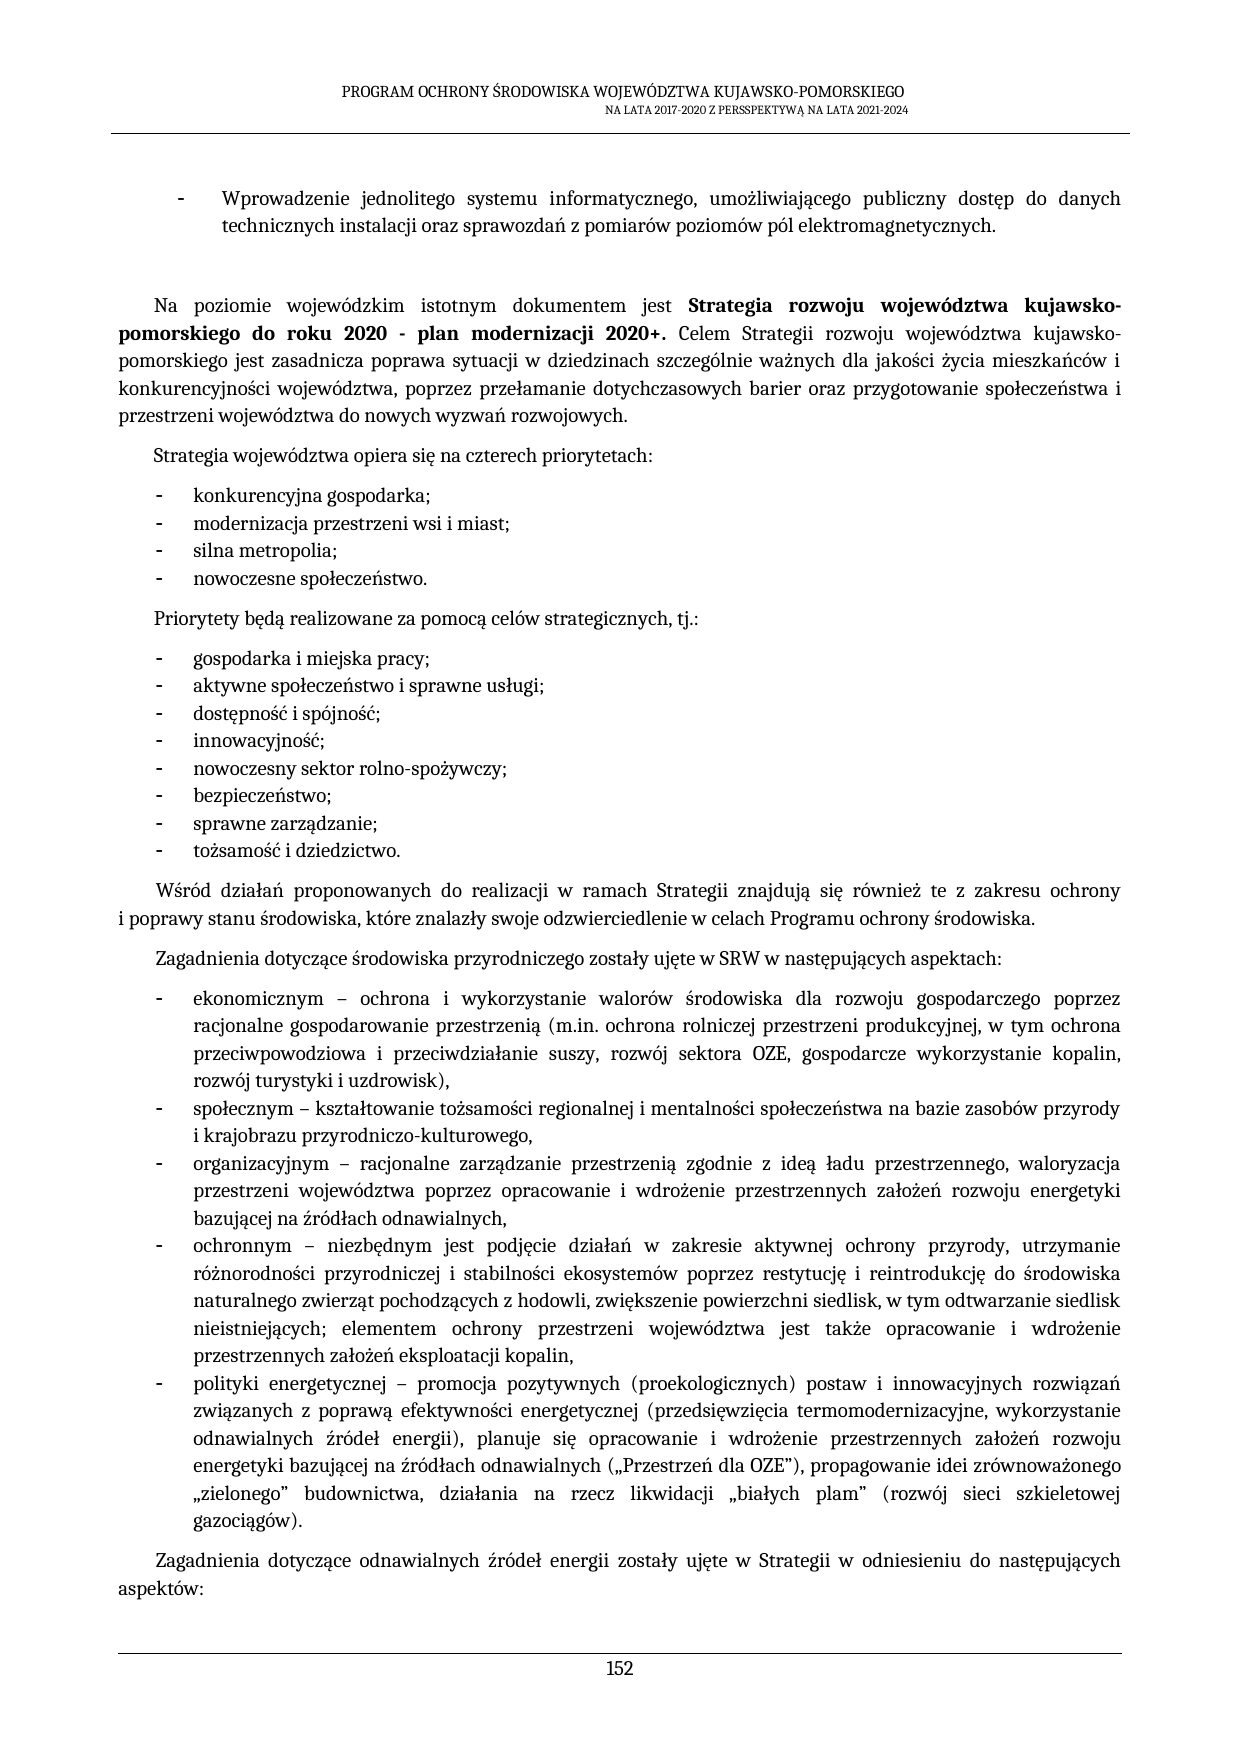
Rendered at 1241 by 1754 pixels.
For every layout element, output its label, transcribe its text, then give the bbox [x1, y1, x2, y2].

list nowoczesny sektor rolno-spożywczy; [156, 756, 1122, 780]
list konkurencyjna gospodarka; [156, 484, 1122, 508]
text Zagadnienia dotyczące środowiska przyrodniczego zostały ujęte w SRW w następujących aspektach: [118, 946, 1122, 970]
text Priorytety będą realizowane za pomocą celów strategicznych, tj.: [118, 606, 1122, 630]
list ekonomicznym – ochrona i wykorzystanie walorów środowiska dla rozwoju gospodarczego poprzez racjonalne gospodarowanie przestrzenią (m.in. ochrona rolniczej przestrzeni produkcyjnej, w tym ochrona przeciwpowodziowa i przeciwdziałanie suszy, rozwój sektora OZE, gospodarcze wykorzystanie kopalin, rozwój turystyki i uzdrowisk), [156, 986, 1122, 1093]
list aktywne społeczeństwo i sprawne usługi; [156, 674, 1122, 698]
list nowoczesne społeczeństwo. [156, 566, 1122, 590]
list modernizacja przestrzeni wsi i miast; [156, 511, 1122, 535]
text Zagadnienia dotyczące odnawialnych źródeł energii zostały ujęte w Strategii w odniesieniu do następujących aspektów: [118, 1549, 1122, 1600]
list sprawne zarządzanie; [156, 811, 1122, 835]
list organizacyjnym – racjonalne zarządzanie przestrzenią zgodnie z ideą ładu przestrzennego, waloryzacja przestrzeni województwa poprzez opracowanie i wdrożenie przestrzennych założeń rozwoju energetyki bazującej na źródłach odnawialnych, [156, 1151, 1122, 1230]
text Strategia województwa opiera się na czterech priorytetach: [118, 444, 1122, 468]
list innowacyjność; [156, 729, 1122, 753]
list ochronnym – niezbędnym jest podjęcie działań w zakresie aktywnej ochrony przyrody, utrzymanie różnorodności przyrodniczej i stabilności ekosystemów poprzez restytucję i reintrodukcję do środowiska naturalnego zwierząt pochodzących z hodowli, zwiększenie powierzchni siedlisk, w tym odtwarzanie siedlisk nieistniejących; elementem ochrony przestrzeni województwa jest także opracowanie i wdrożenie przestrzennych założeń eksploatacji kopalin, [156, 1234, 1122, 1368]
list społecznym – kształtowanie tożsamości regionalnej i mentalności społeczeństwa na bazie zasobów przyrody i krajobrazu przyrodniczo-kulturowego, [156, 1096, 1122, 1148]
list silna metropolia; [156, 539, 1122, 563]
text Wśród działań proponowanych do realizacji w ramach Strategii znajdują się również te z zakresu ochrony i poprawy stanu środowiska, które znalazły swoje odzwierciedlenie w celach Programu ochrony środowiska. [118, 879, 1122, 930]
list tożsamość i dziedzictwo. [156, 839, 1122, 863]
text Na poziomie wojewódzkim istotnym dokumentem jest Strategia rozwoju województwa kujawsko-pomorskiego do roku 2020 - plan modernizacji 2020+. Celem Strategii rozwoju województwa kujawsko-pomorskiego jest zasadnicza poprawa sytuacji w dziedzinach szczególnie ważnych dla jakości życia mieszkańców i konkurencyjności województwa, poprzez przełamanie dotychczasowych barier oraz przygotowanie społeczeństwa i przestrzeni województwa do nowych wyzwań rozwojowych. [118, 294, 1122, 428]
list dostępność i spójność; [156, 701, 1122, 725]
list bezpieczeństwo; [156, 784, 1122, 808]
list Wprowadzenie jednolitego systemu informatycznego, umożliwiającego publiczny dostęp do danych technicznych instalacji oraz sprawozdań z pomiarów poziomów pól elektromagnetycznych. [177, 186, 1122, 238]
list gospodarka i miejska pracy; [156, 646, 1122, 670]
list polityki energetycznej – promocja pozytywnych (proekologicznych) postaw i innowacyjnych rozwiązań związanych z poprawą efektywności energetycznej (przedsięwzięcia termomodernizacyjne, wykorzystanie odnawialnych źródeł energii), planuje się opracowanie i wdrożenie przestrzennych założeń rozwoju energetyki bazującej na źródłach odnawialnych („Przestrzeń dla OZE”), propagowanie idei zrównoważonego „zielonego” budownictwa, działania na rzecz likwidacji „białych plam” (rozwój sieci szkieletowej gazociągów). [156, 1371, 1122, 1533]
